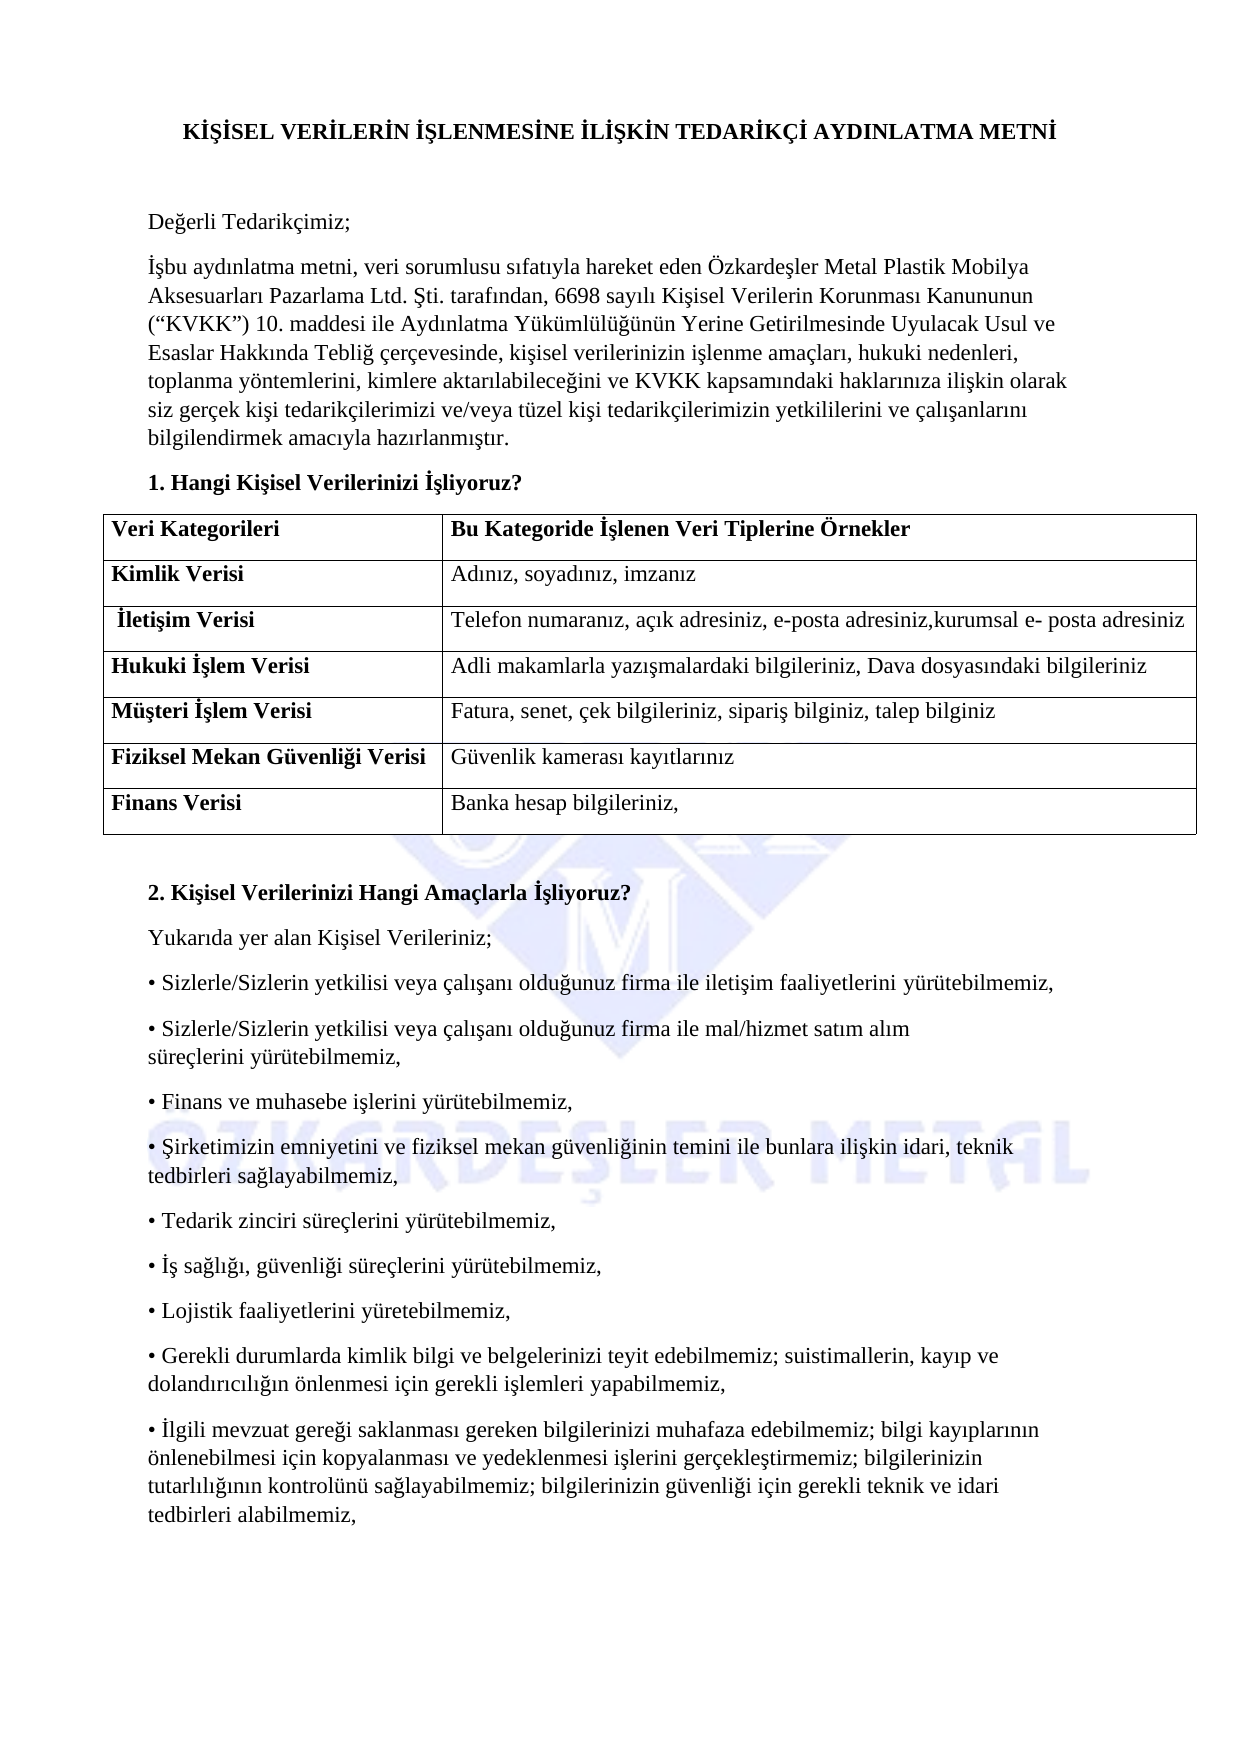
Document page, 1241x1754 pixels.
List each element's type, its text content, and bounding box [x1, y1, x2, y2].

table_cell Kimlik Verisi [104, 561, 442, 606]
table_cell Finans Verisi [104, 789, 442, 834]
table_cell Adli makamlarla yazışmalardaki bilgileriniz, Dava dosyasındaki bilgileriniz [443, 652, 1196, 697]
text • Lojistik faaliyetlerini yüretebilmemiz, [148, 1297, 1093, 1323]
table_cell Adınız, soyadınız, imzanız [443, 561, 1196, 606]
table_cell İletişim Verisi [104, 607, 442, 651]
text • İlgili mevzuat gereği saklanması gereken bilgilerinizi muhafaza edebilmemiz; bilgi kayıplarının önlenebilmesi için kopyalanması ve yedeklenmesi işlerini gerçekleştirmemiz; bilgilerinizin tutarlılığının kontrolünü sağlayabilmemiz; bilgilerinizin güvenliği için gerekli teknik ve idari tedbirleri alabilmemiz, [148, 1416, 1093, 1527]
table_cell Müşteri İşlem Verisi [104, 698, 442, 742]
text • Şirketimizin emniyetini ve fiziksel mekan güvenliğinin temini ile bunlara ilişkin idari, teknik tedbirleri sağlayabilmemiz, [148, 1133, 1093, 1188]
table_cell Telefon numaranız, açık adresiniz, e-posta adresiniz,kurumsal e- posta adresiniz [443, 607, 1196, 651]
text KİŞİSEL VERİLERİN İŞLENMESİNE İLİŞKİN TEDARİKÇİ AYDINLATMA METNİ [148, 118, 1093, 144]
text • Sizlerle/Sizlerin yetkilisi veya çalışanı olduğunuz firma ile mal/hizmet satım alım süreçlerini yürütebilmemiz, [148, 1014, 1093, 1069]
table_cell Güvenlik kamerası kayıtlarınız [443, 744, 1196, 788]
text • İş sağlığı, güvenliği süreçlerini yürütebilmemiz, [148, 1252, 1093, 1278]
text 2. Kişisel Verilerinizi Hangi Amaçlarla İşliyoruz? [148, 879, 1093, 906]
text • Tedarik zinciri süreçlerini yürütebilmemiz, [148, 1207, 1093, 1233]
text • Sizlerle/Sizlerin yetkilisi veya çalışanı olduğunuz firma ile iletişim faaliyetlerini yürütebilmemiz, [148, 969, 1093, 996]
table_cell Fiziksel Mekan Güvenliği Verisi [104, 744, 442, 788]
text • Gerekli durumlarda kimlik bilgi ve belgelerinizi teyit edebilmemiz; suistimallerin, kayıp ve dolandırıcılığın önlenmesi için gerekli işlemleri yapabilmemiz, [148, 1342, 1093, 1397]
table_cell Fatura, senet, çek bilgileriniz, sipariş bilginiz, talep bilginiz [443, 698, 1196, 742]
text Yukarıda yer alan Kişisel Verileriniz; [148, 924, 1093, 951]
table_cell Hukuki İşlem Verisi [104, 652, 442, 697]
text • Finans ve muhasebe işlerini yürütebilmemiz, [148, 1088, 1093, 1114]
table_header Veri Kategorileri [104, 515, 442, 560]
table_header Bu Kategoride İşlenen Veri Tiplerine Örnekler [443, 515, 1196, 560]
text 1. Hangi Kişisel Verilerinizi İşliyoruz? [148, 469, 1093, 496]
table_cell Banka hesap bilgileriniz, [443, 789, 1196, 834]
text Değerli Tedarikçimiz; [148, 208, 1093, 235]
text İşbu aydınlatma metni, veri sorumlusu sıfatıyla hareket eden Özkardeşler Metal Plastik Mobilya Aksesuarları Pazarlama Ltd. Şti. tarafından, 6698 sayılı Kişisel Verilerin Korunması Kanununun (“KVKK”) 10. maddesi ile Aydınlatma Yükümlülüğünün Yerine Getirilmesinde Uyulacak Usul ve Esaslar Hakkında Tebliğ çerçevesinde, kişisel verilerinizin işlenme amaçları, hukuki nedenleri, toplanma yöntemlerini, kimlere aktarılabileceğini ve KVKK kapsamındaki haklarınıza ilişkin olarak siz gerçek kişi tedarikçilerimizi ve/veya tüzel kişi tedarikçilerimizin yetkililerini ve çalışanlarını bilgilendirmek amacıyla hazırlanmıştır. [148, 253, 1093, 450]
